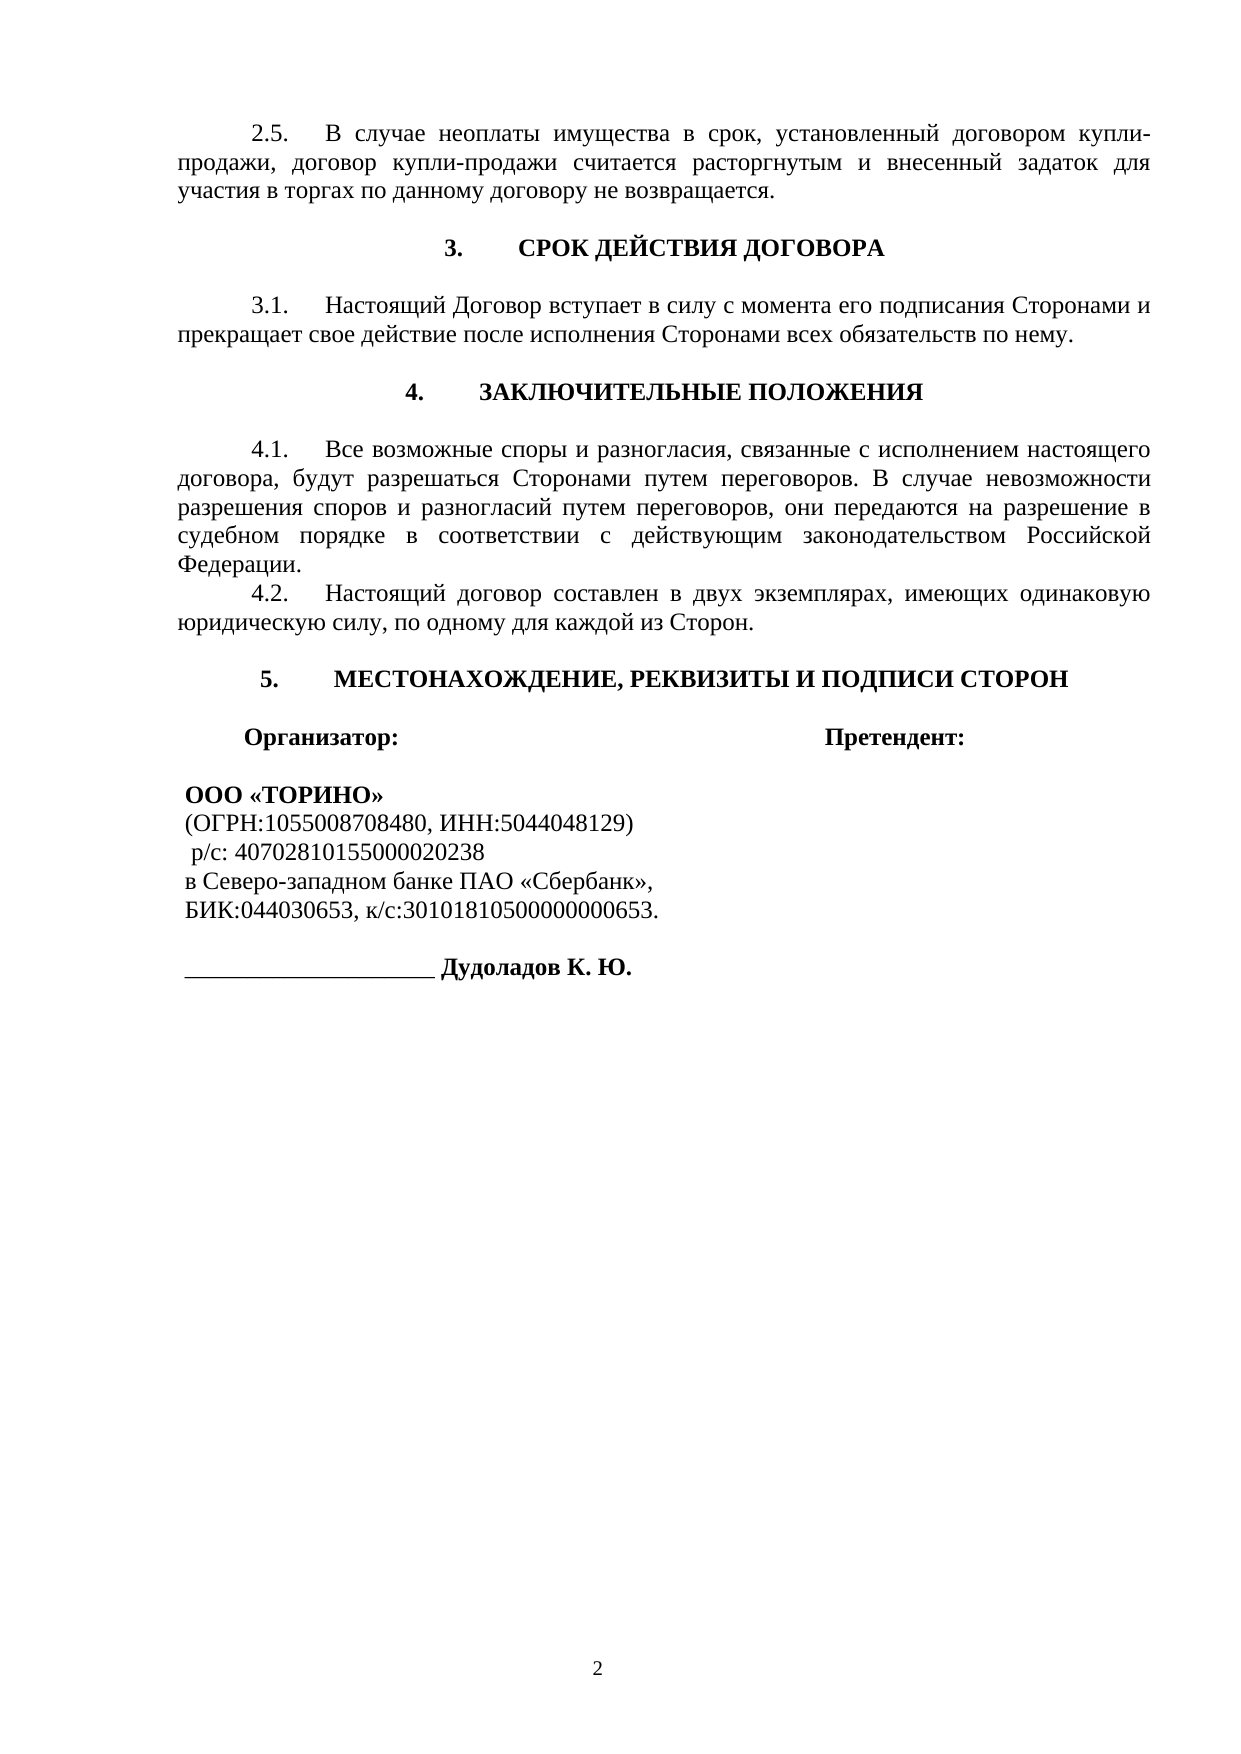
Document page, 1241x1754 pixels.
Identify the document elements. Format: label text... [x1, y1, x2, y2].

list СРОК ДЕЙСТВИЯ ДОГОВОРА [177, 233, 1152, 262]
list Все возможные споры и разногласия, связанные с исполнением настоящего договора, будут разрешаться Сторонами путем переговоров. В случае невозможности разрешения споров и разногласий путем переговоров, они передаются на разрешение в судебном порядке в соответствии с действующим законодательством Российской Федерации. [177, 434, 1152, 578]
list Настоящий Договор вступает в силу с момента его подписания Сторонами и прекращает свое действие после исполнения Сторонами всех обязательств по нему. [177, 291, 1152, 348]
table_header Претендент: [652, 722, 1138, 981]
table_header [166, 722, 652, 981]
list В случае неоплаты имущества в срок, установленный договором купли-продажи, договор купли-продажи считается расторгнутым и внесенный задаток для участия в торгах по данному договору не возвращается. [177, 118, 1152, 204]
list МЕСТОНАХОЖДЕНИЕ, РЕКВИЗИТЫ И ПОДПИСИ СТОРОН [177, 664, 1152, 693]
list ЗАКЛЮЧИТЕЛЬНЫЕ ПОЛОЖЕНИЯ [177, 377, 1152, 406]
list Настоящий договор составлен в двух экземплярах, имеющих одинаковую юридическую силу, по одному для каждой из Сторон. [177, 578, 1152, 636]
